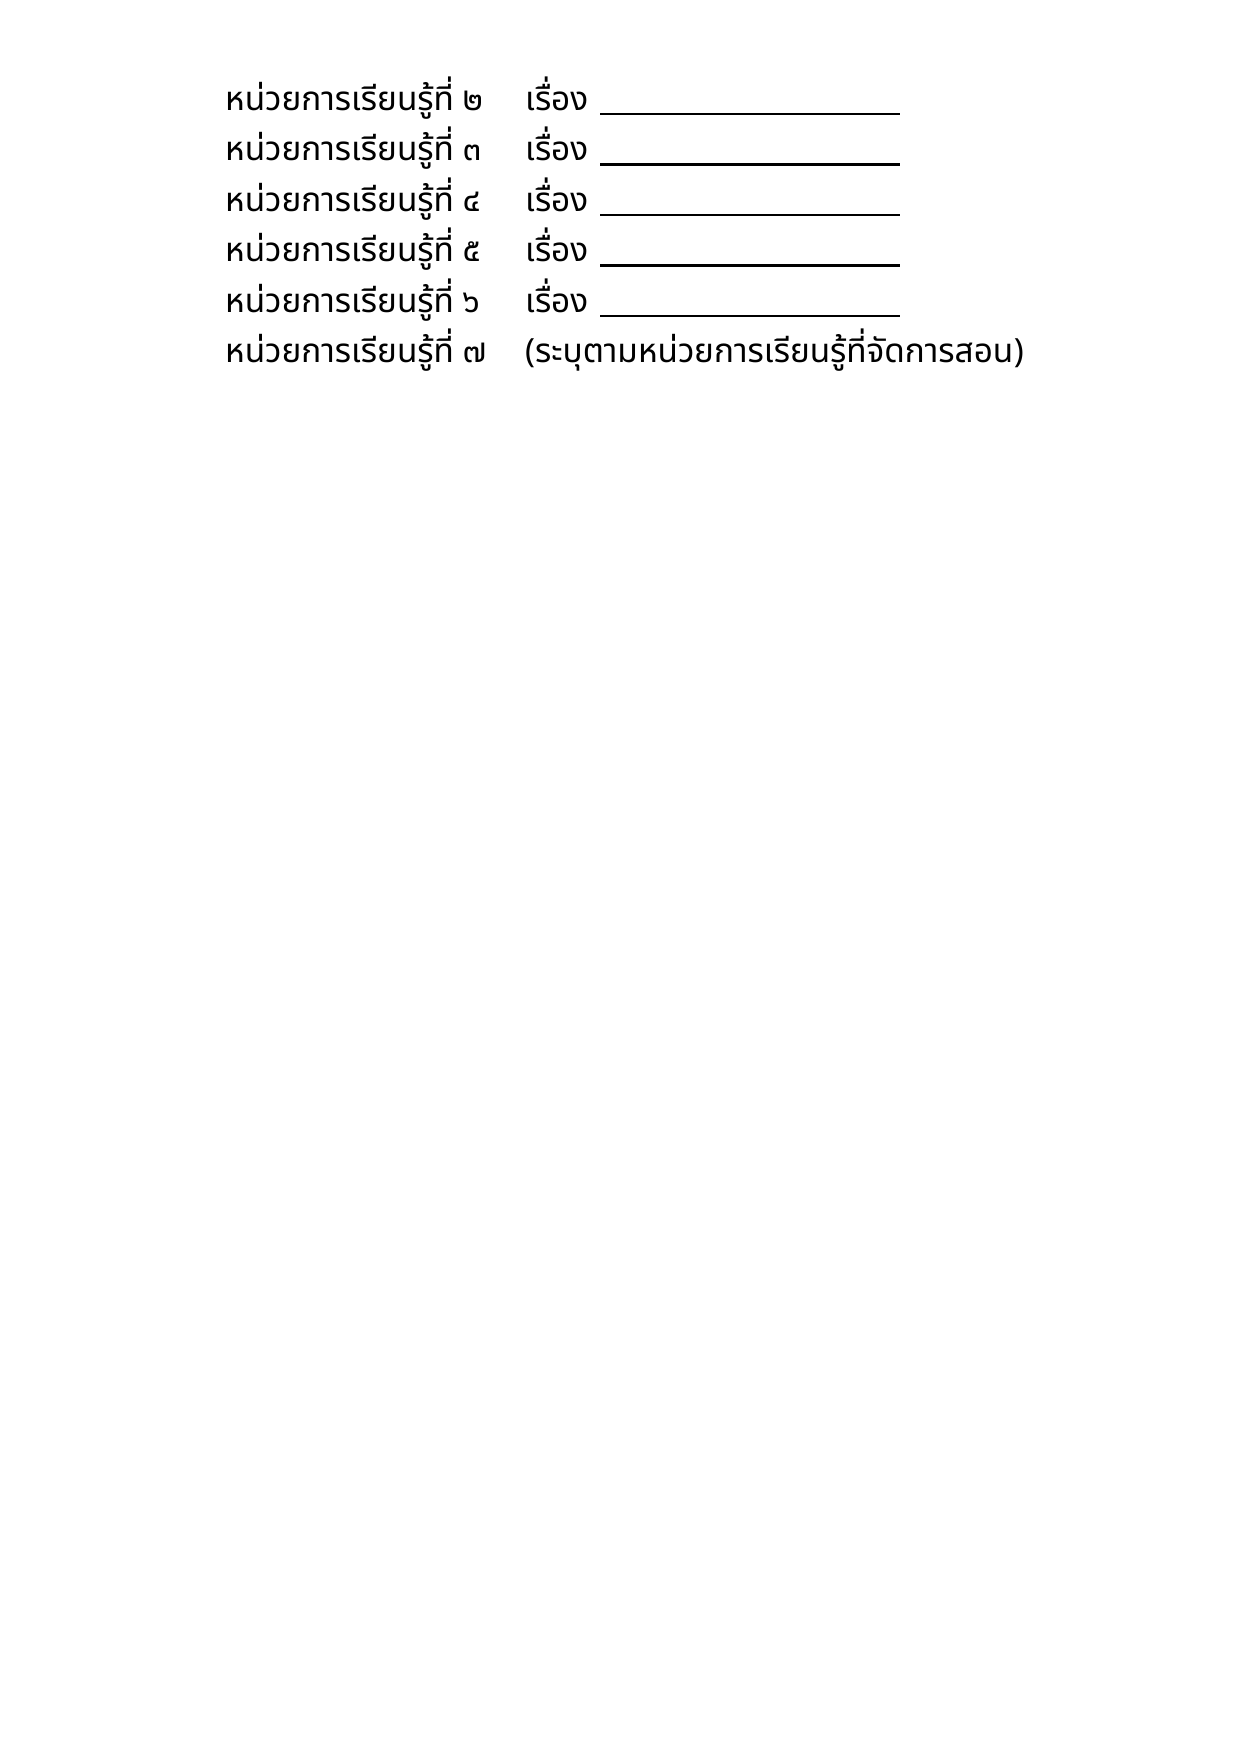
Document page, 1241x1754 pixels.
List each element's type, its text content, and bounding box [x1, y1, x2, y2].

text หน่วยการเรียนรู้ที่ ๕ เรื่อง [150, 226, 1165, 277]
text หน่วยการเรียนรู้ที่ ๓ เรื่อง [75, 125, 1165, 176]
text หน่วยการเรียนรู้ที่ ๔ เรื่อง [75, 176, 1165, 226]
text หน่วยการเรียนรู้ที่ ๒ เรื่อง [75, 75, 1165, 125]
text หน่วยการเรียนรู้ที่ ๖ เรื่อง [75, 277, 1165, 327]
text หน่วยการเรียนรู้ที่ ๗ (ระบุตามหน่วยการเรียนรู้ที่จัดการสอน) [75, 327, 1165, 378]
